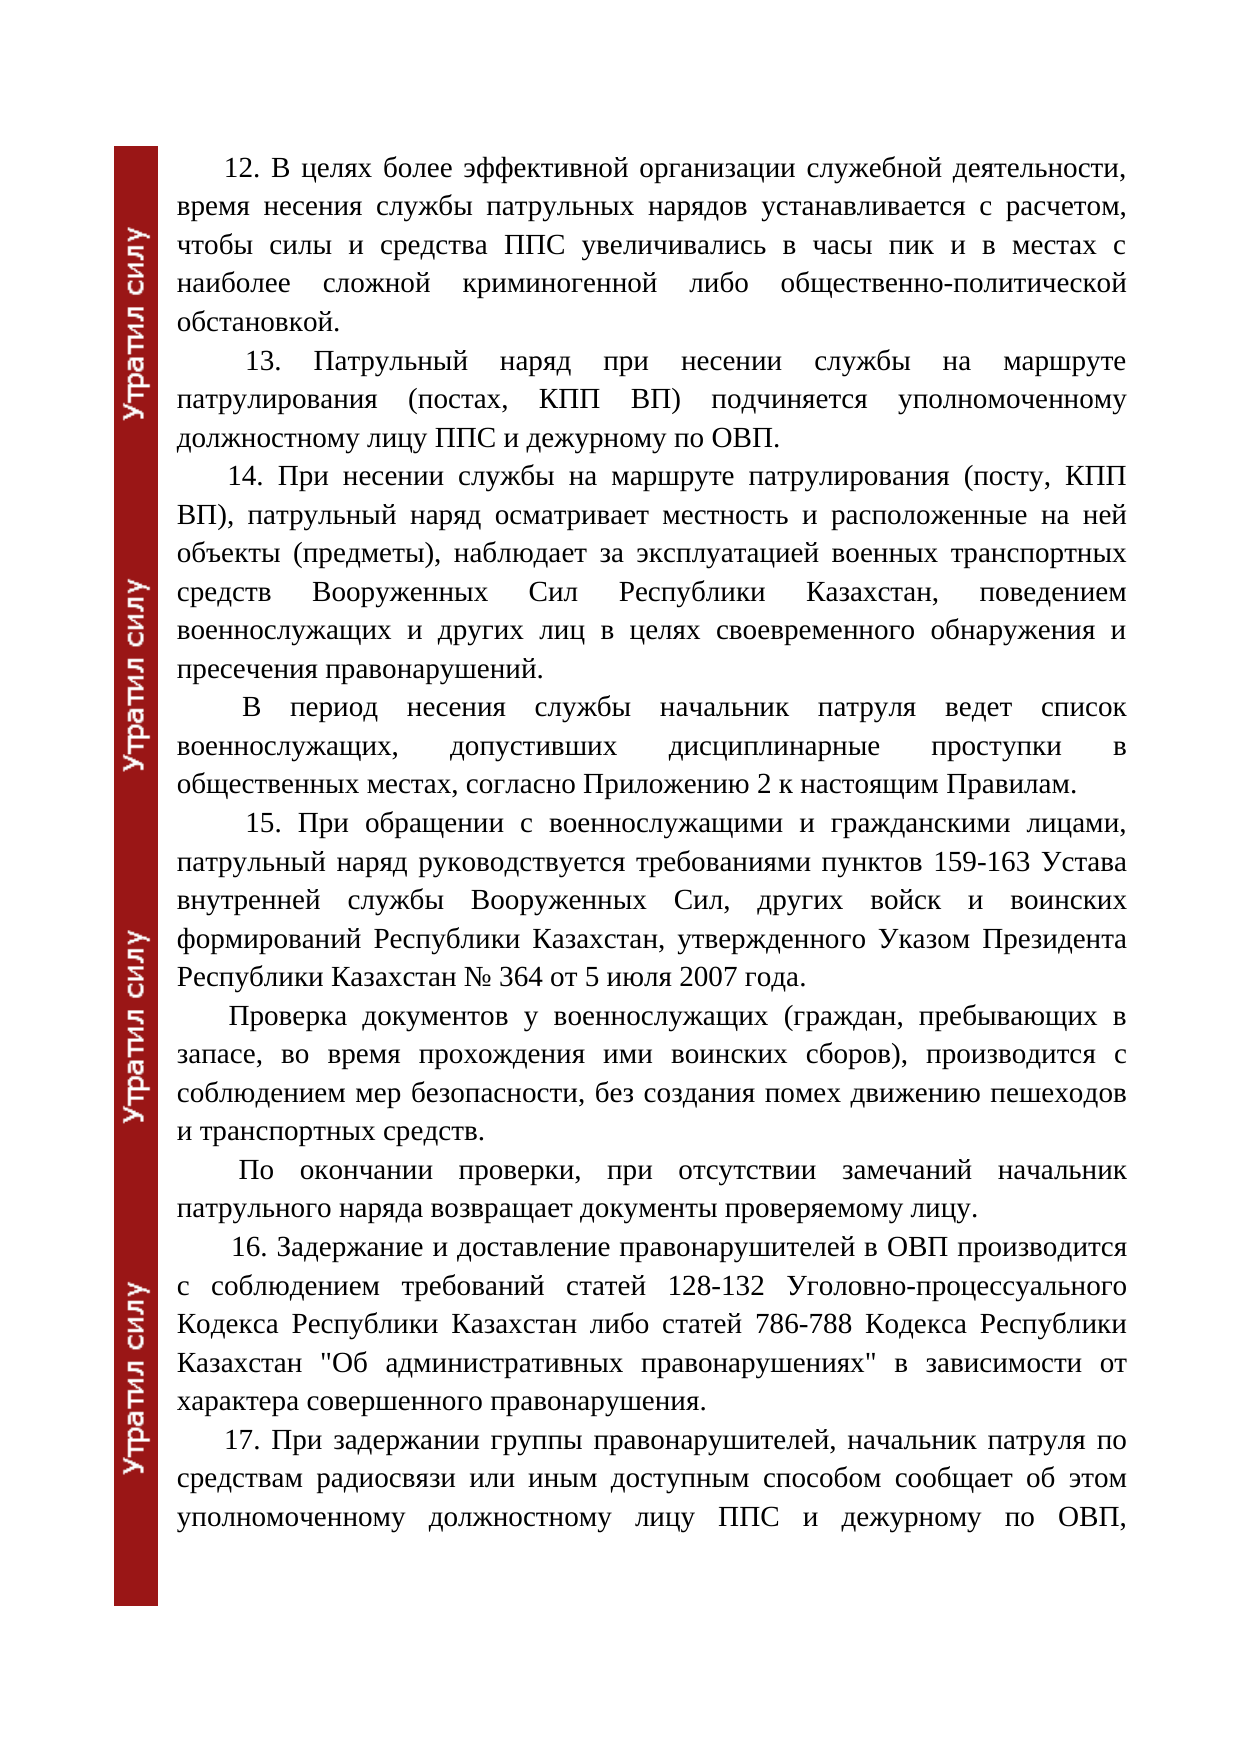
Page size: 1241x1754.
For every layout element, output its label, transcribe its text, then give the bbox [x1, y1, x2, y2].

picture [114, 1224, 158, 1229]
text По окончании проверки, при отсутствии замечаний начальник патрульного наряда возвращает документы проверяемому лицу. [112, 1152, 1128, 1224]
picture [114, 453, 158, 458]
picture [114, 800, 158, 805]
text В период несения службы начальник патруля ведет список военнослужащих, допустивших дисциплинарные проступки в общественных местах, согласно Приложению 2 к настоящим Правилам. [112, 689, 1128, 800]
text Проверка документов у военнослужащих (граждан, пребывающих в запасе, во время прохождения ими воинских сборов), производится с соблюдением мер безопасности, без создания помех движению пешеходов и транспортных средств. [112, 998, 1128, 1147]
picture [114, 146, 158, 150]
picture [114, 338, 158, 343]
text 16. Задержание и доставление правонарушителей в ОВП производится с соблюдением требований статей 128-132 Уголовно-процессуального Кодекса Республики Казахстан либо статей 786-788 Кодекса Республики Казахстан "Об административных правонарушениях" в зависимости от характера совершенного правонарушения. [112, 1229, 1128, 1417]
text 13. Патрульный наряд при несении службы на маршруте патрулирования (постах, КПП ВП) подчиняется уполномоченному должностному лицу ППС и дежурному по ОВП. [112, 343, 1128, 453]
picture [114, 684, 158, 689]
text 14. При несении службы на маршруте патрулирования (посту, КПП ВП), патрульный наряд осматривает местность и расположенные на ней объекты (предметы), наблюдает за эксплуатацией военных транспортных средств Вооруженных Сил Республики Казахстан, поведением военнослужащих и других лиц в целях своевременного обнаружения и пресечения правонарушений. [112, 458, 1128, 684]
picture [114, 993, 158, 998]
text 12. В целях более эффективной организации служебной деятельности, время несения службы патрульных нарядов устанавливается с расчетом, чтобы силы и средства ППС увеличивались в часы пик и в местах с наиболее сложной криминогенной либо общественно-политической обстановкой. [112, 150, 1128, 338]
text 15. При обращении с военнослужащими и гражданскими лицами, патрульный наряд руководствуется требованиями пунктов 159-163 Устава внутренней службы Вооруженных Сил, других войск и воинских формирований Республики Казахстан, утвержденного Указом Президента Республики Казахстан № 364 от 5 июля 2007 года. [112, 805, 1128, 993]
picture [114, 1532, 158, 1606]
picture [114, 1147, 158, 1152]
picture [114, 1417, 158, 1422]
